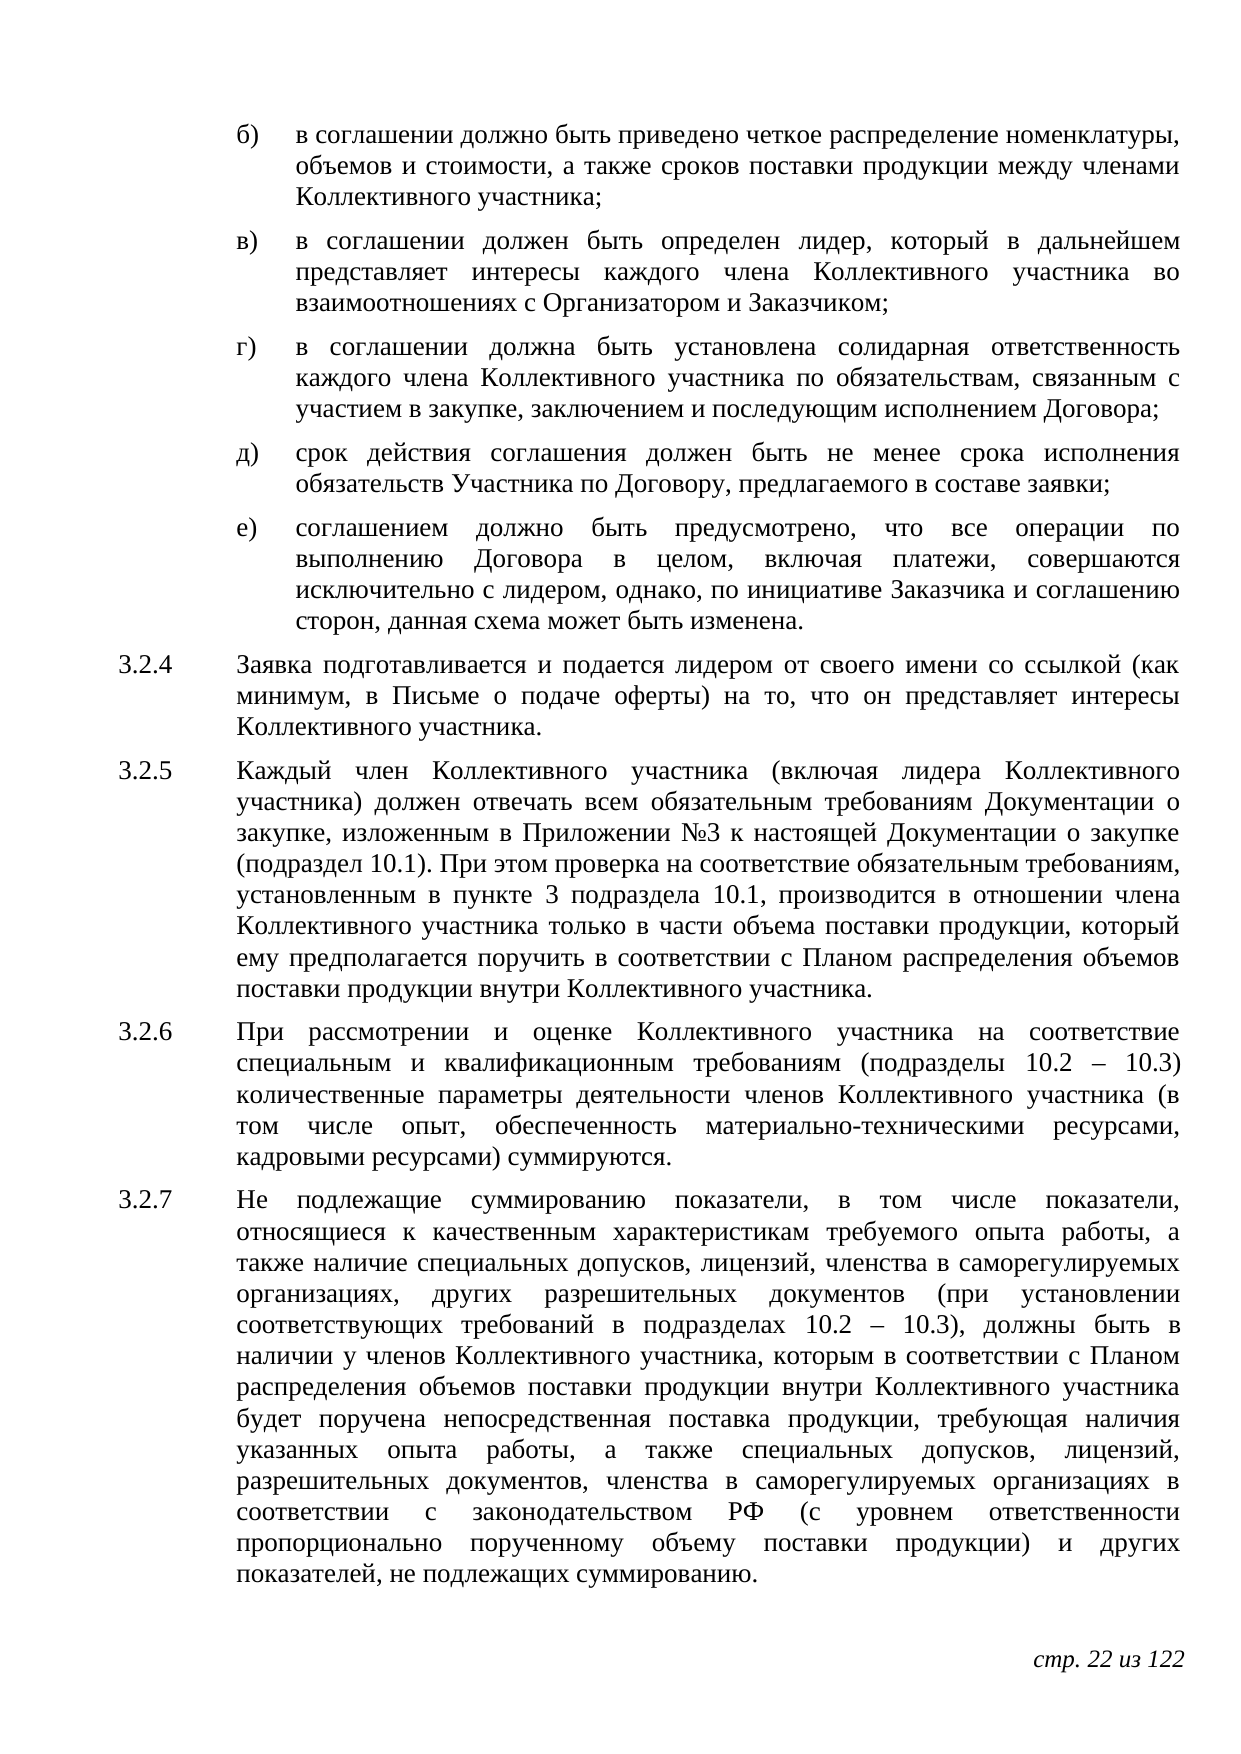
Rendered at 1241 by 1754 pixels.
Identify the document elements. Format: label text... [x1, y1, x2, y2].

text При рассмотрении и оценке Коллективного участника на соответствие специальным и квалификационным требованиям (подразделы 10.2 – 10.3) количественные параметры деятельности членов Коллективного участника (в том числе опыт, обеспеченность материально-техническими ресурсами, кадровыми ресурсами) суммируются. [118, 1015, 1181, 1171]
text срок действия соглашения должен быть не менее срока исполнения обязательств Участника по Договору, предлагаемого в составе заявки; [236, 436, 1181, 498]
text Заявка подготавливается и подается лидером от своего имени со ссылкой (как минимум, в Письме о подаче оферты) на то, что он представляет интересы Коллективного участника. [118, 648, 1181, 741]
text Каждый член Коллективного участника (включая лидера Коллективного участника) должен отвечать всем обязательным требованиям Документации о закупке, изложенным в Приложении №3 к настоящей Документации о закупке (подраздел 10.1). При этом проверка на соответствие обязательным требованиям, установленным в пункте 3 подраздела 10.1, производится в отношении члена Коллективного участника только в части объема поставки продукции, который ему предполагается поручить в соответствии с Планом распределения объемов поставки продукции внутри Коллективного участника. [118, 754, 1181, 1003]
text Не подлежащие суммированию показатели, в том числе показатели, относящиеся к качественным характеристикам требуемого опыта работы, а также наличие специальных допусков, лицензий, членства в саморегулируемых организациях, других разрешительных документов (при установлении соответствующих требований в подразделах 10.2 – 10.3), должны быть в наличии у членов Коллективного участника, которым в соответствии с Планом распределения объемов поставки продукции внутри Коллективного участника будет поручена непосредственная поставка продукции, требующая наличия указанных опыта работы, а также специальных допусков, лицензий, разрешительных документов, членства в саморегулируемых организациях в соответствии с законодательством РФ (с уровнем ответственности пропорционально порученному объему поставки продукции) и других показателей, не подлежащих суммированию. [118, 1184, 1181, 1588]
text соглашением должно быть предусмотрено, что все операции по выполнению Договора в целом, включая платежи, совершаются исключительно с лидером, однако, по инициативе Заказчика и соглашению сторон, данная схема может быть изменена. [236, 511, 1181, 635]
text в соглашении должен быть определен лидер, который в дальнейшем представляет интересы каждого члена Коллективного участника во взаимоотношениях с Организатором и Заказчиком; [236, 224, 1181, 317]
text в соглашении должна быть установлена солидарная ответственность каждого члена Коллективного участника по обязательствам, связанным с участием в закупке, заключением и последующим исполнением Договора; [236, 330, 1181, 423]
text в соглашении должно быть приведено четкое распределение номенклатуры, объемов и стоимости, а также сроков поставки продукции между членами Коллективного участника; [236, 118, 1181, 212]
